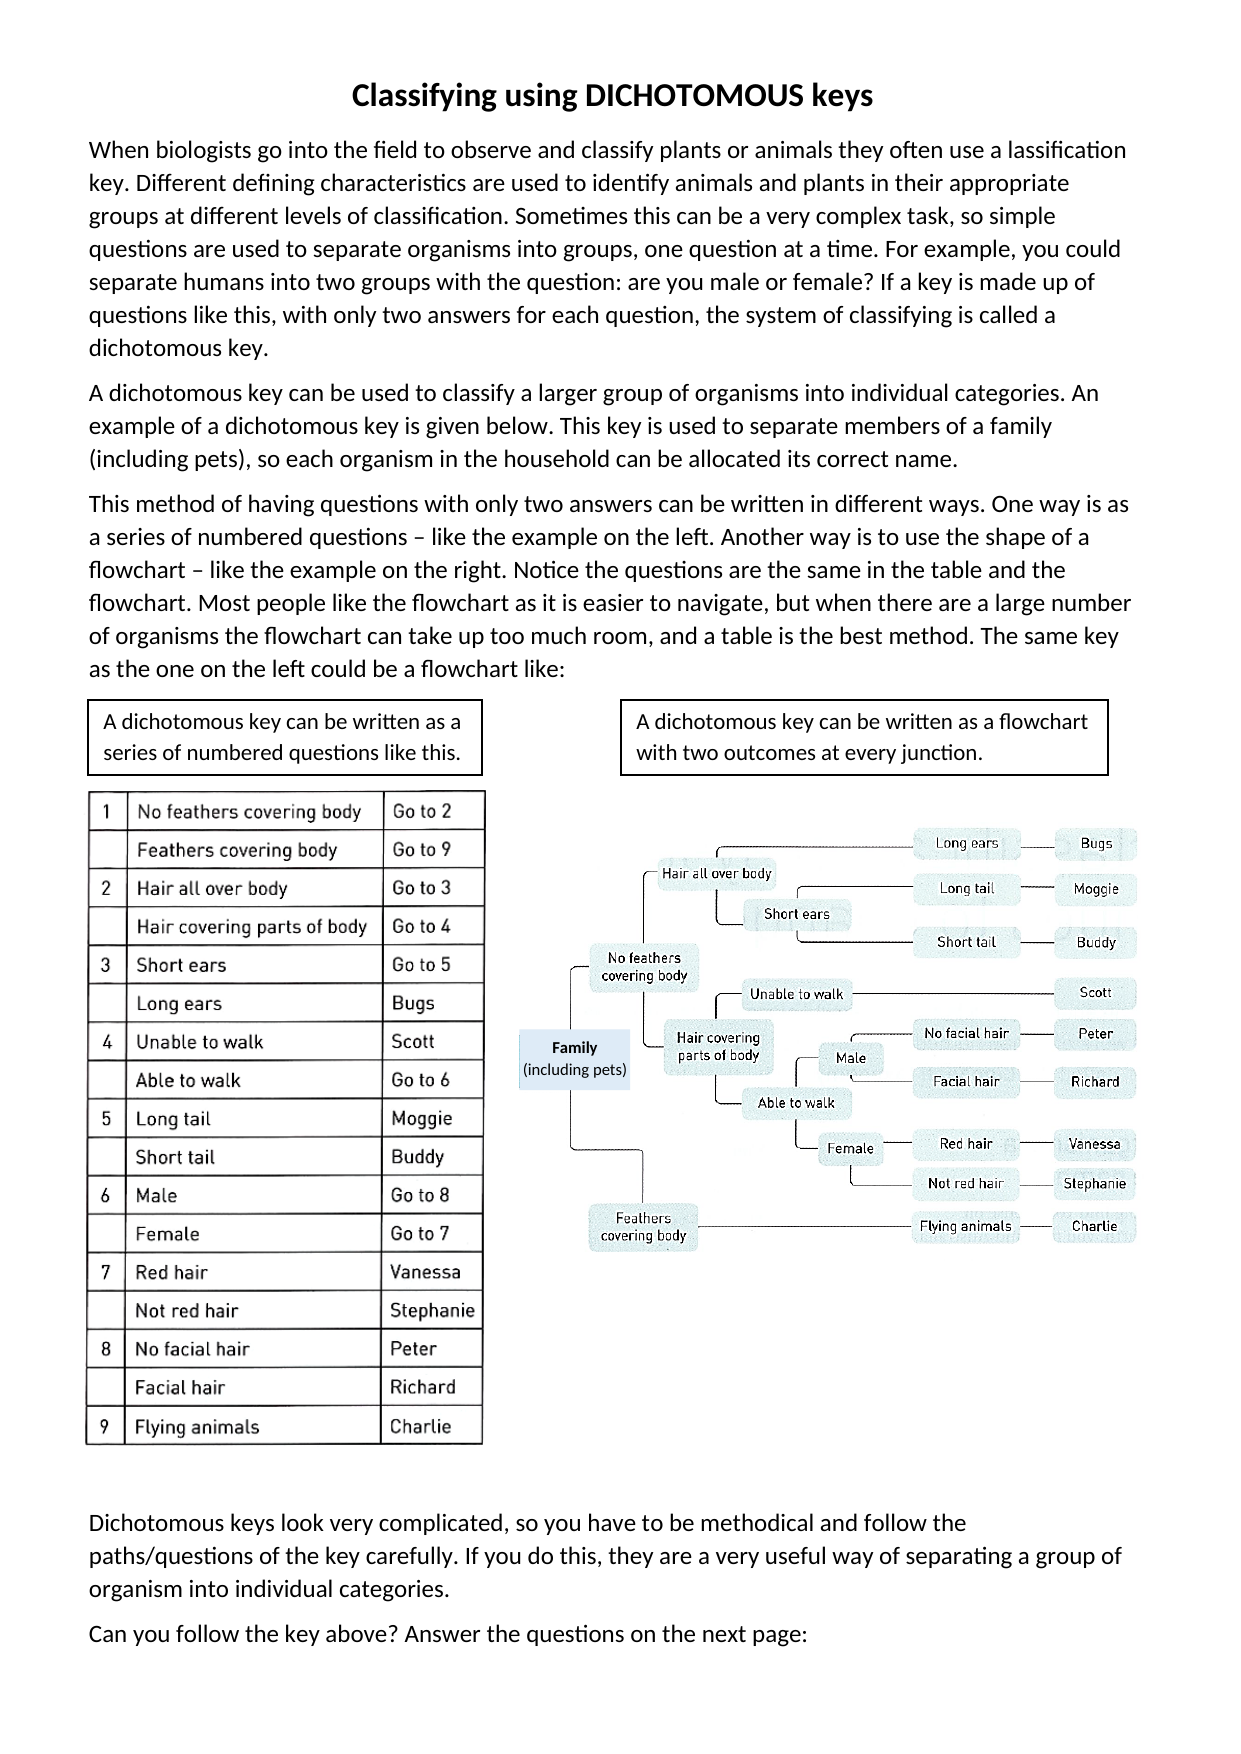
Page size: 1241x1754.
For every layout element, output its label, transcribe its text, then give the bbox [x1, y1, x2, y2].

text This method of having questions with only two answers can be written in different ways. One way is as a series of numbered questions – like the example on the left. Another way is to use the shape of a flowchart – like the example on the right. Notice the questions are the same in the table and the flowchart. Most people like the flowchart as it is easier to navigate, but when there are a large number of organisms the flowchart can take up too much room, and a table is the best method. The same key as the one on the left could be a flowchart like: [89, 489, 1137, 684]
text Classifying using DICHOTOMOUS keys [89, 74, 1137, 114]
text Dichotomous keys look very complicated, so you have to be methodical and follow the paths/questions of the key carefully. If you do this, they are a very useful way of separating a group of organism into individual categories. [89, 1507, 1137, 1604]
text A dichotomous key can be used to classify a larger group of organisms into individual categories. An example of a dichotomous key is given below. This key is used to separate members of a family (including pets), so each organism in the household can be allocated its correct name. [89, 377, 1137, 474]
picture [519, 813, 1144, 1261]
text When biologists go into the field to observe and classify plants or animals they often use a lassification key. Different defining characteristics are used to identify animals and plants in their appropriate groups at different levels of classification. Sometimes this can be a very complex task, so simple questions are used to separate organisms into groups, one question at a time. For example, you could separate humans into two groups with the question: are you male or female? If a key is made up of questions like this, with only two answers for each question, the system of classifying is called a dichotomous key. [89, 134, 1137, 362]
text Can you follow the key above? Answer the questions on the next page: [89, 1618, 1137, 1649]
